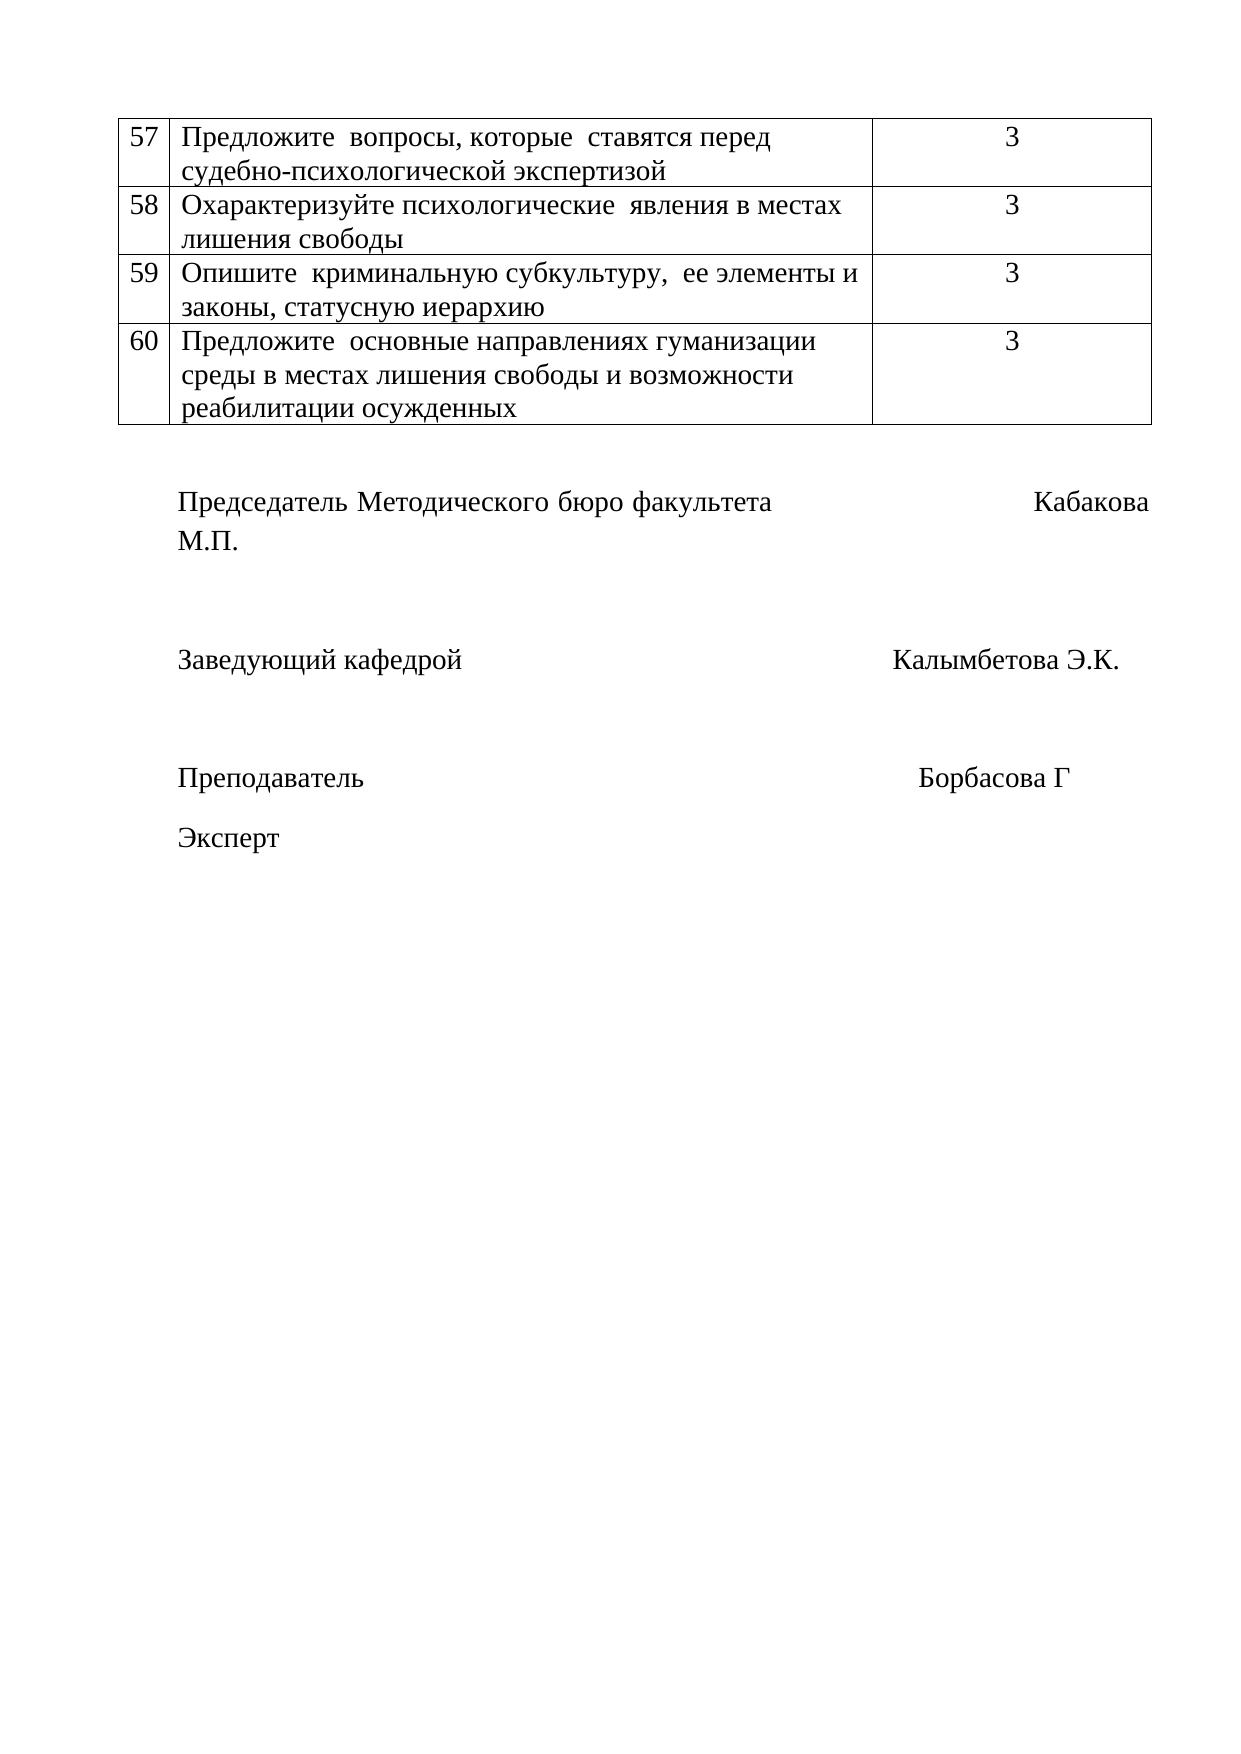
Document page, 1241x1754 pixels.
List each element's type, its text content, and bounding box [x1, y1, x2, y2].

table_cell Предложите вопросы, которые ставятся перед судебно-психологической экспертизой [170, 119, 872, 186]
table_cell 3 [873, 324, 1151, 424]
table_cell 59 [119, 255, 169, 322]
table_cell 57 [119, 119, 169, 186]
text Преподаватель Борбасова Г [177, 761, 1152, 794]
table_cell Опишите криминальную субкультуру, ее элементы и законы, статусную иерархию [170, 255, 872, 322]
table_cell 58 [119, 187, 169, 254]
table_cell Охарактеризуйте психологические явления в местах лишения свободы [170, 187, 872, 254]
table_cell 3 [873, 187, 1151, 254]
table_cell 60 [119, 324, 169, 424]
table_cell 3 [873, 119, 1151, 186]
text Председатель Методического бюро факультета Кабакова М.П. [177, 484, 1152, 557]
text Заведующий кафедрой Калымбетова Э.К. [177, 642, 1152, 675]
table_cell Предложите основные направлениях гуманизации среды в местах лишения свободы и возможности реабилитации осужденных [170, 324, 872, 424]
table_cell 3 [873, 255, 1151, 322]
text Эксперт [177, 820, 1152, 853]
